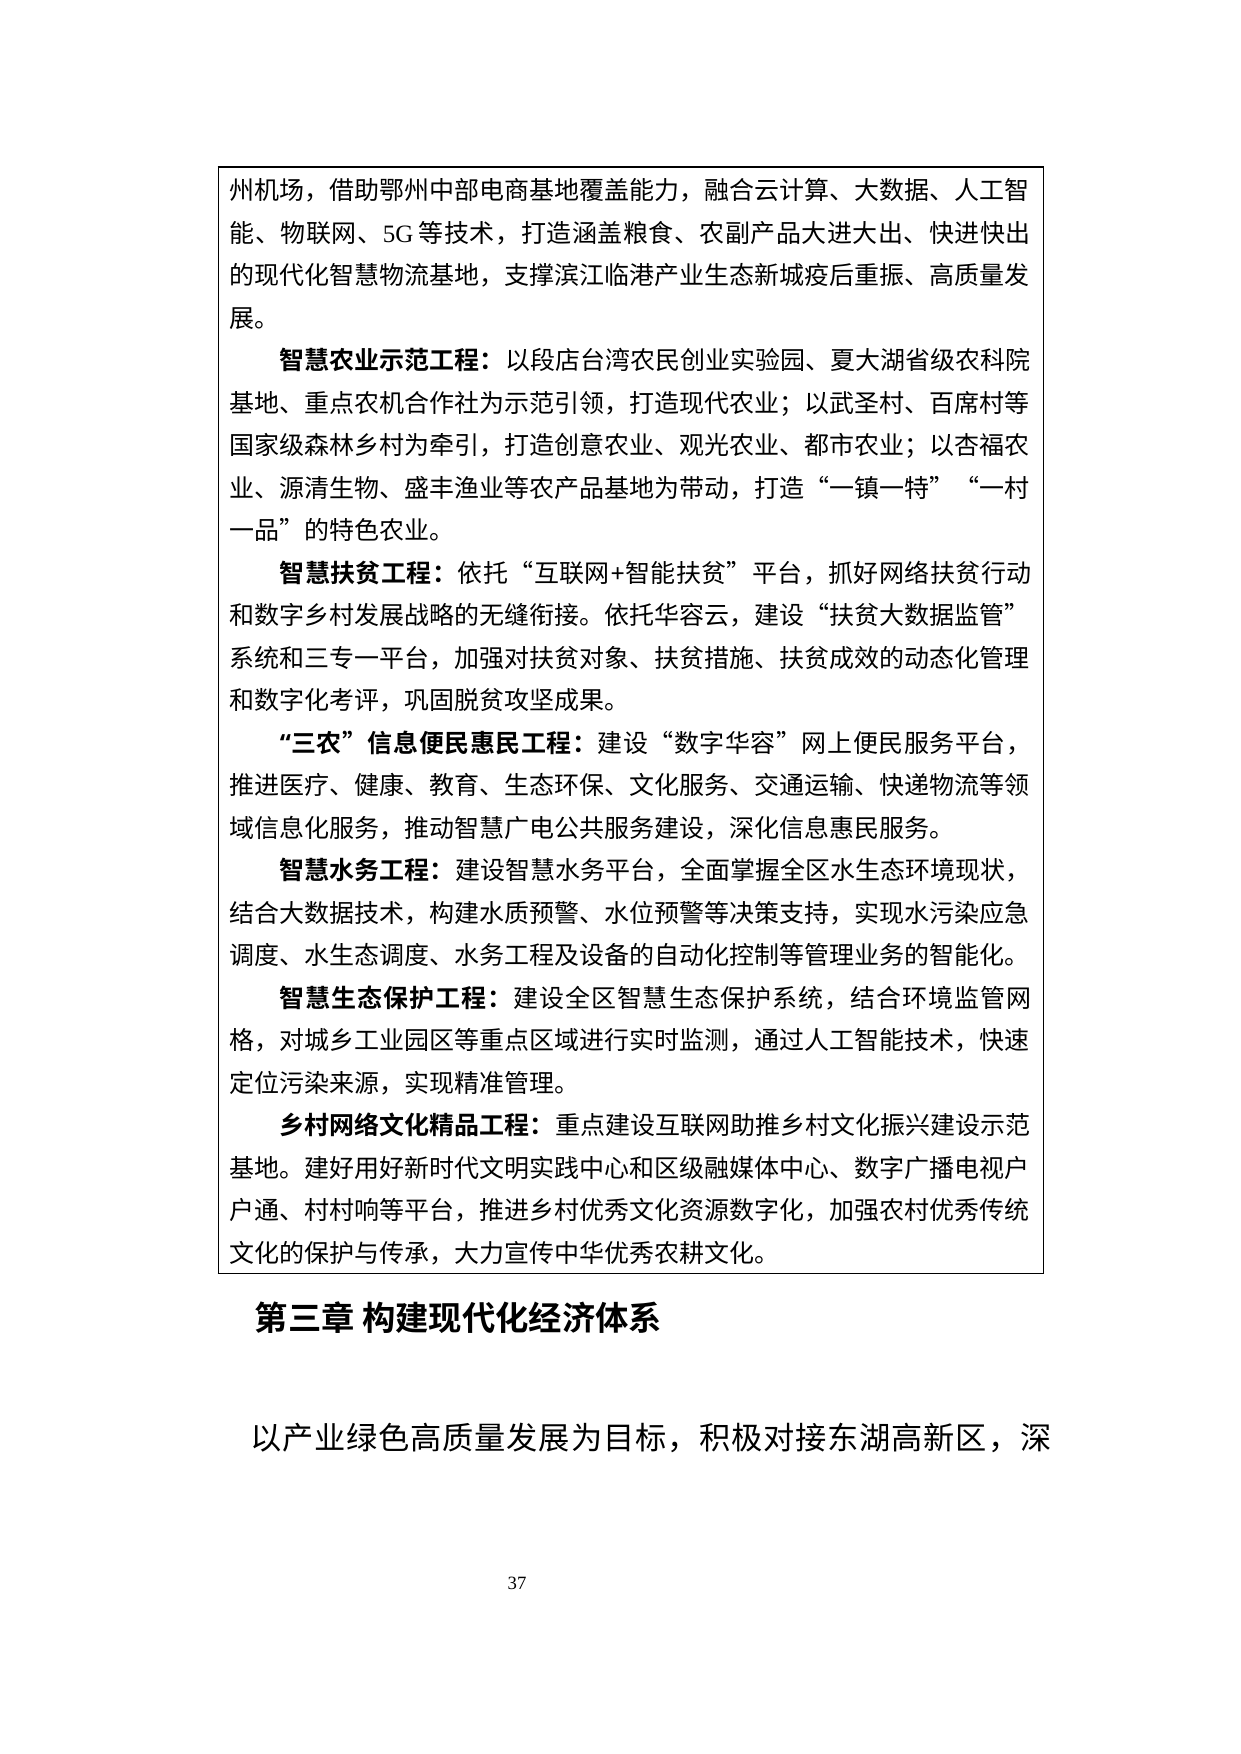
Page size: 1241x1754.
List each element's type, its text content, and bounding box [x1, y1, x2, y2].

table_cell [219, 168, 1043, 1272]
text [187, 1393, 1053, 1478]
subtitle 第三章 构建现代化经济体系 [187, 1273, 1053, 1358]
